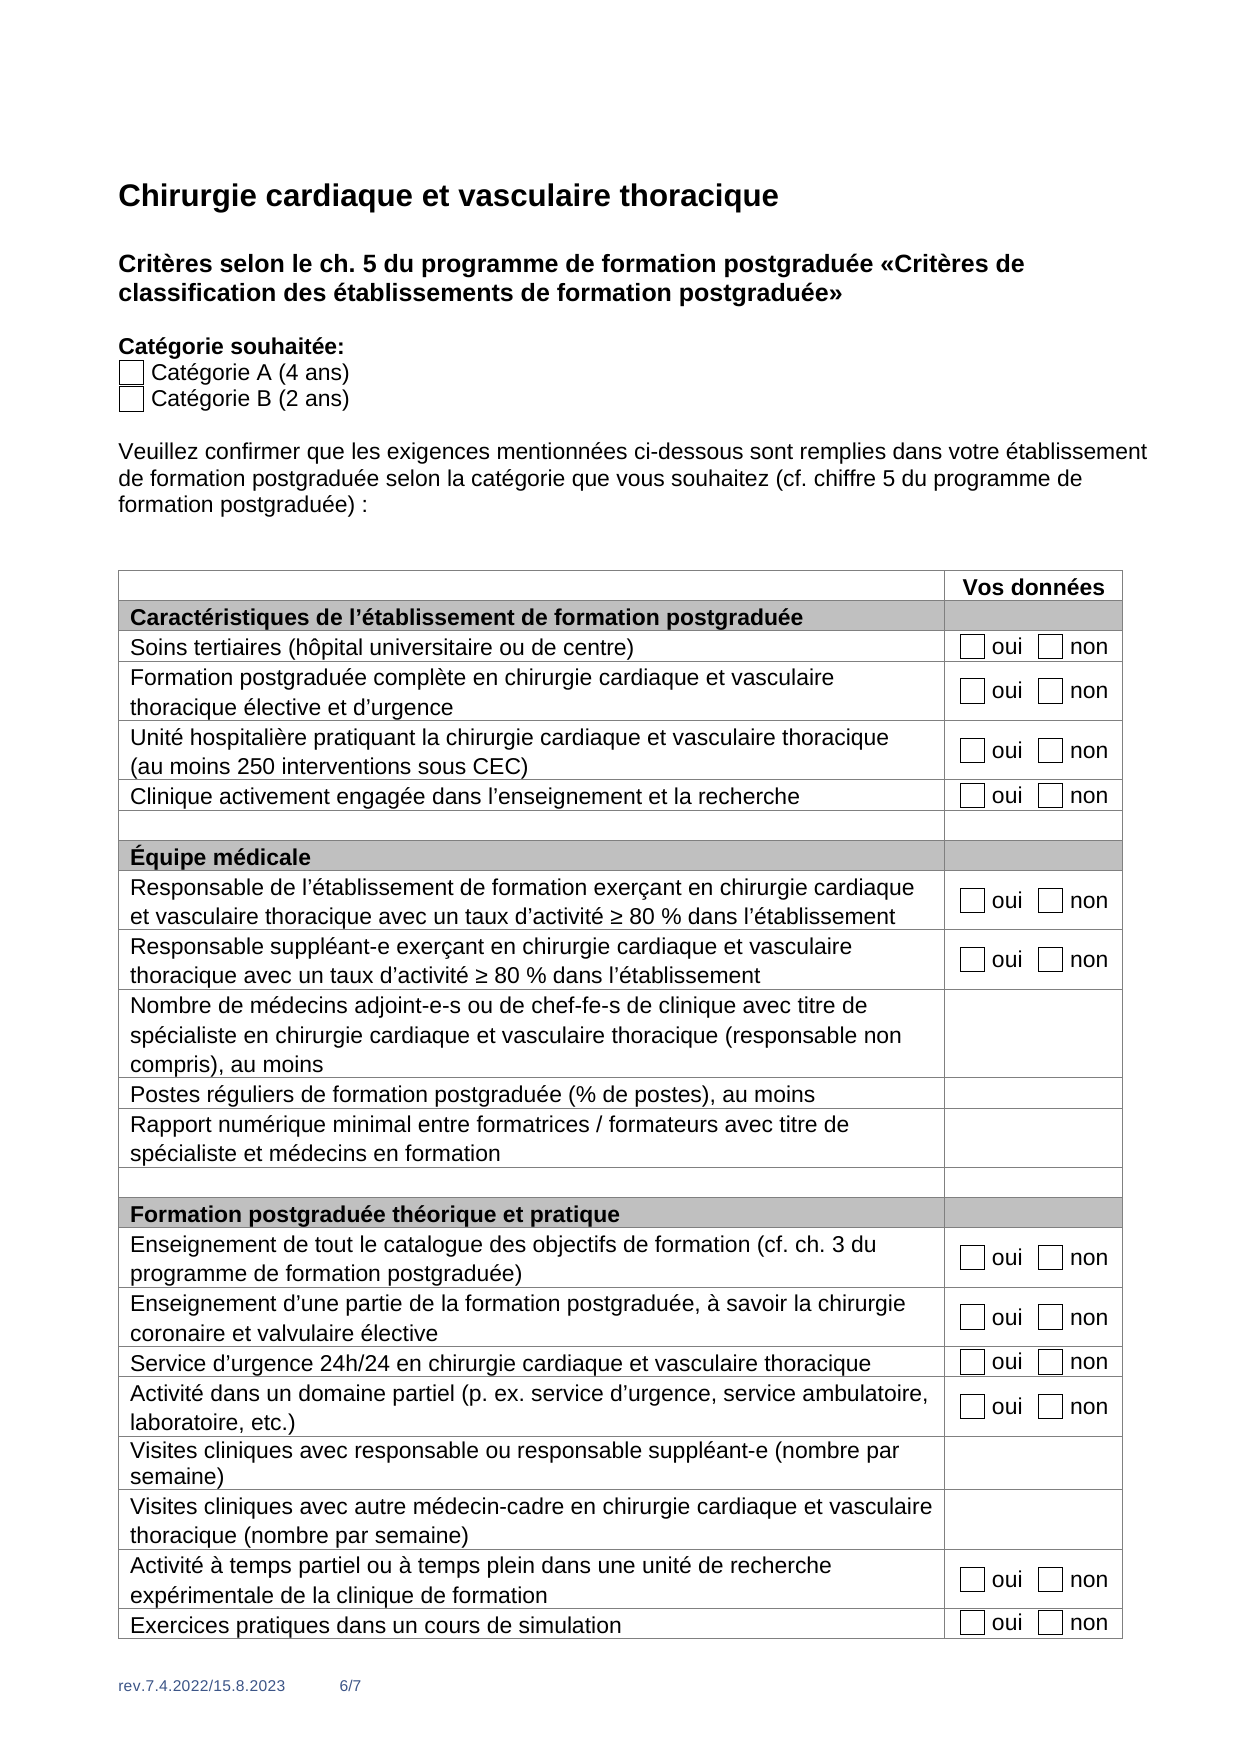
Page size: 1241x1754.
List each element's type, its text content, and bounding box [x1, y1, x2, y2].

table_cell Service d’urgence 24h/24 en chirurgie cardiaque et vasculaire thoracique [119, 1347, 944, 1376]
table_header [119, 571, 944, 600]
table_cell Rapport numérique minimal entre formatrices / formateurs avec titre de spécialiste et médecins en formation [119, 1109, 944, 1167]
table_cell oui non [945, 1609, 1122, 1638]
table_cell oui non [945, 721, 1122, 779]
text Catégorie A (4 ans) [118, 359, 1152, 385]
table_cell [119, 811, 944, 840]
table_cell [119, 1168, 944, 1197]
text Chirurgie cardiaque et vasculaire thoracique [118, 177, 1152, 213]
text Veuillez confirmer que les exigences mentionnées ci-dessous sont remplies dans votre établissement de formation postgraduée selon la catégorie que vous souhaitez (cf. chiffre 5 du programme de formation postgraduée) : [118, 438, 1152, 517]
table_cell [945, 601, 1122, 630]
table_cell oui non [945, 780, 1122, 809]
table_cell Formation postgraduée complète en chirurgie cardiaque et vasculaire thoracique élective et d’urgence [119, 662, 944, 720]
table_cell Soins tertiaires (hôpital universitaire ou de centre) [119, 631, 944, 661]
text Catégorie B (2 ans) [118, 385, 1152, 412]
text Catégorie souhaitée: [118, 333, 1152, 359]
table_cell Équipe médicale [119, 841, 944, 870]
table_cell oui non [945, 1288, 1122, 1346]
table_cell Responsable suppléant-e exerçant en chirurgie cardiaque et vasculaire thoracique avec un taux d’activité ≥ 80 % dans l’établissement [119, 930, 944, 989]
table_cell Enseignement d’une partie de la formation postgraduée, à savoir la chirurgie coronaire et valvulaire élective [119, 1288, 944, 1346]
table_cell [945, 1078, 1122, 1107]
table_cell Responsable de l’établissement de formation exerçant en chirurgie cardiaque et vasculaire thoracique avec un taux d’activité ≥ 80 % dans l’établissement [119, 871, 944, 929]
table_cell [945, 811, 1122, 840]
table_cell oui non [945, 1228, 1122, 1287]
table_cell oui non [945, 930, 1122, 989]
table_cell Caractéristiques de l’établissement de formation postgraduée [119, 601, 944, 630]
table_cell Postes réguliers de formation postgraduée (% de postes), au moins [119, 1078, 944, 1107]
table_cell oui non [945, 1347, 1122, 1376]
table_cell [945, 990, 1122, 1077]
table_cell [945, 1109, 1122, 1167]
table_cell [945, 841, 1122, 870]
table_cell oui non [945, 1550, 1122, 1608]
table_cell Formation postgraduée théorique et pratique [119, 1198, 944, 1227]
table_cell oui non [945, 871, 1122, 929]
table_cell Activité à temps partiel ou à temps plein dans une unité de recherche expérimentale de la clinique de formation [119, 1550, 944, 1608]
table_cell [945, 1198, 1122, 1227]
table_cell Unité hospitalière pratiquant la chirurgie cardiaque et vasculaire thoracique (au moins 250 interventions sous CEC) [119, 721, 944, 779]
table_cell Nombre de médecins adjoint-e-s ou de chef-fe-s de clinique avec titre de spécialiste en chirurgie cardiaque et vasculaire thoracique (responsable non compris), au moins [119, 990, 944, 1077]
table_cell [945, 1168, 1122, 1197]
table_cell [945, 1437, 1122, 1489]
table_cell Visites cliniques avec autre médecin-cadre en chirurgie cardiaque et vasculaire thoracique (nombre par semaine) [119, 1490, 944, 1549]
table_header Vos données [945, 571, 1122, 600]
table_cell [119, 1609, 944, 1638]
table_cell Clinique activement engagée dans l’enseignement et la recherche [119, 780, 944, 809]
table_cell oui non [945, 662, 1122, 720]
table_cell [945, 1490, 1122, 1549]
table_cell oui non [945, 1377, 1122, 1436]
table_cell Activité dans un domaine partiel (p. ex. service d’urgence, service ambulatoire, laboratoire, etc.) [119, 1377, 944, 1436]
table_cell Visites cliniques avec responsable ou responsable suppléant-e (nombre par semaine) [119, 1437, 944, 1489]
table_cell Enseignement de tout le catalogue des objectifs de formation (cf. ch. 3 du programme de formation postgraduée) [119, 1228, 944, 1287]
text Critères selon le ch. 5 du programme de formation postgraduée «Critères de classification des établissements de formation postgraduée» [118, 249, 1152, 306]
table_cell oui non [945, 631, 1122, 661]
